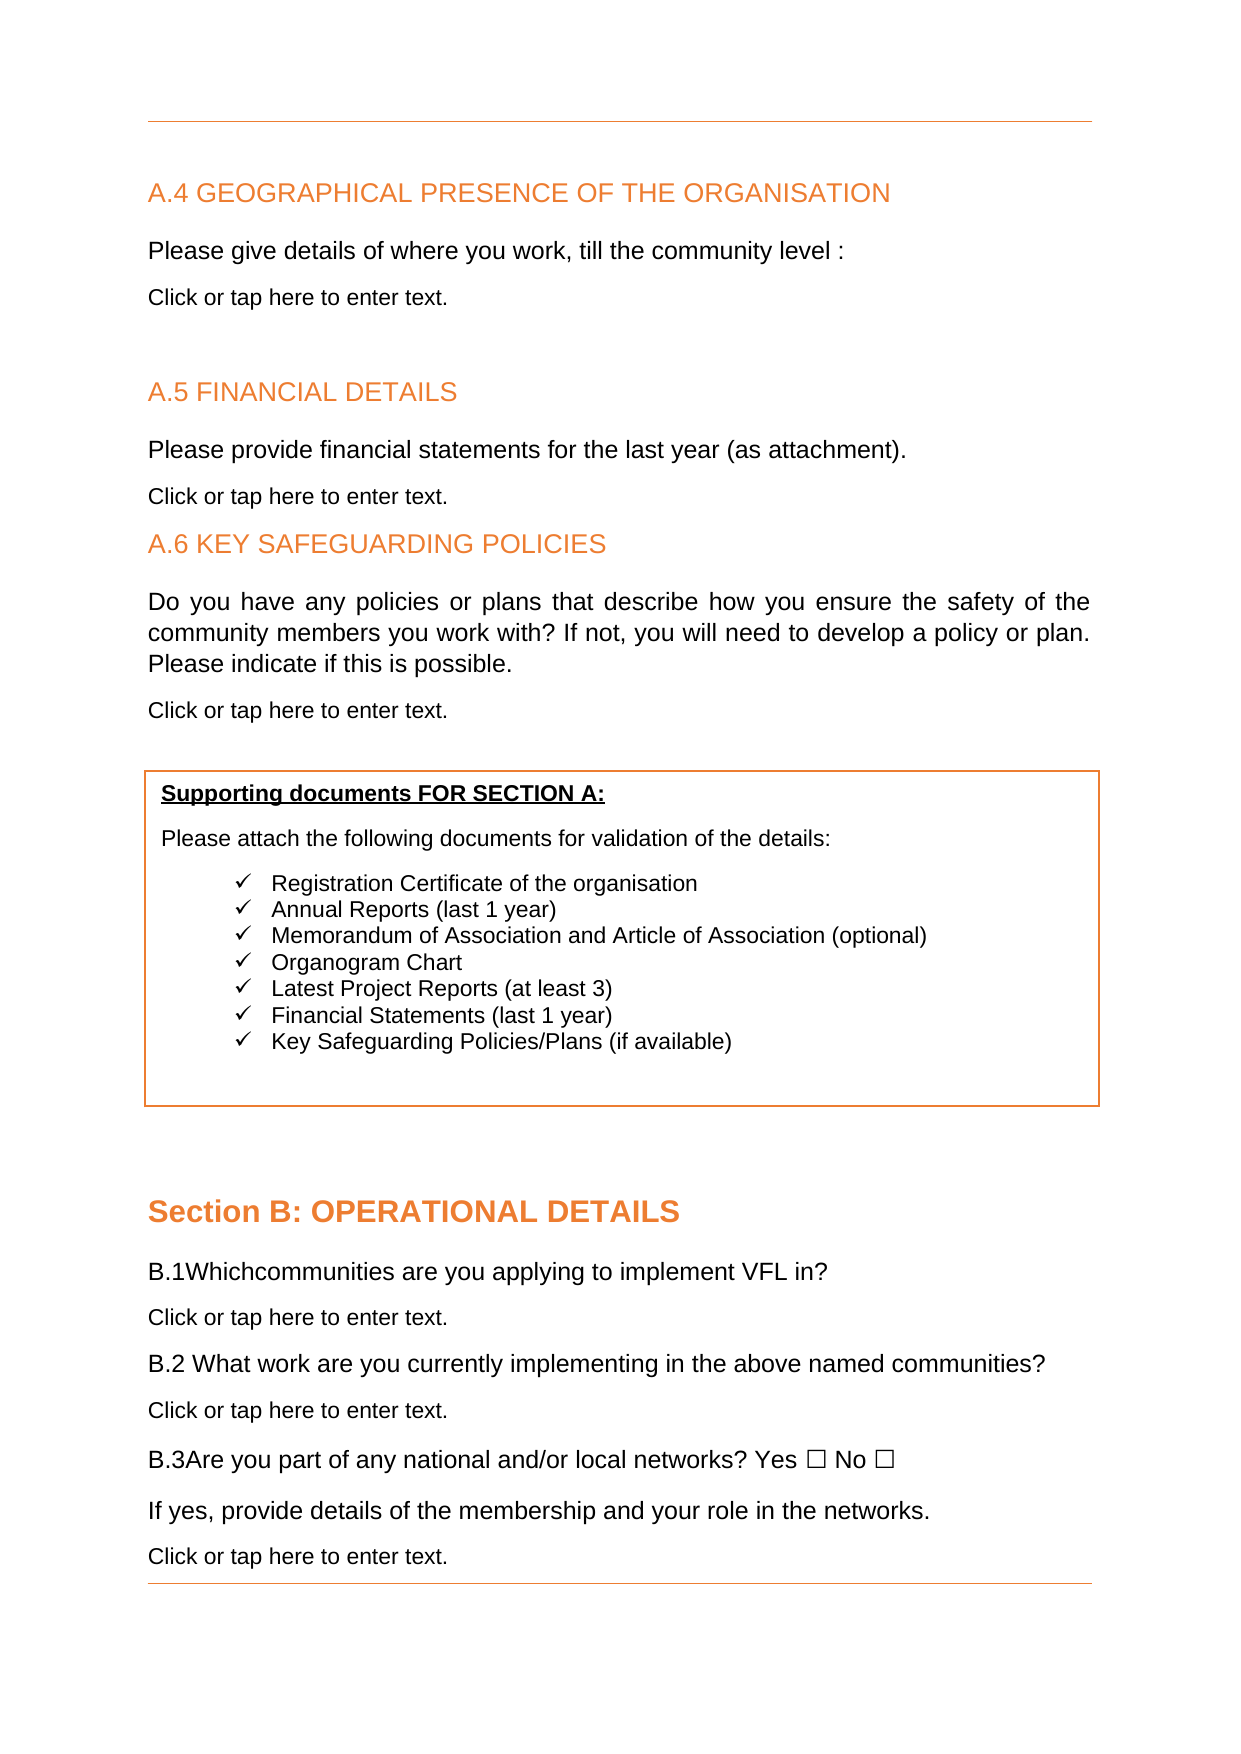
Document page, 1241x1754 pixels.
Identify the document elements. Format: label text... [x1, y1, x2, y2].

text B.1Whichcommunities are you applying to implement VFL in? [148, 1257, 1092, 1285]
text If yes, provide details of the membership and your role in the networks. [148, 1496, 1092, 1524]
subtitle A.5 FINANCIAL DETAILS [148, 376, 1092, 408]
subtitle Section B: OPERATIONAL DETAILS [148, 1193, 1092, 1229]
text Please give details of where you work, till the community level : [148, 236, 1092, 265]
text Please provide financial statements for the last year (as attachment). [148, 435, 1092, 464]
text B.2 What work are you currently implementing in the above named communities? [148, 1349, 1092, 1378]
subtitle A.4 GEOGRAPHICAL PRESENCE OF THE ORGANISATION [148, 177, 1092, 208]
subtitle A.6 KEY SAFEGUARDING POLICIES [148, 528, 1092, 559]
text Do you have any policies or plans that describe how you ensure the safety of the community members you work with? If not, you will need to develop a policy or plan. Please indicate if this is possible. [148, 587, 1092, 678]
text B.3Are you part of any national and/or local networks? Yes No [148, 1442, 1092, 1476]
